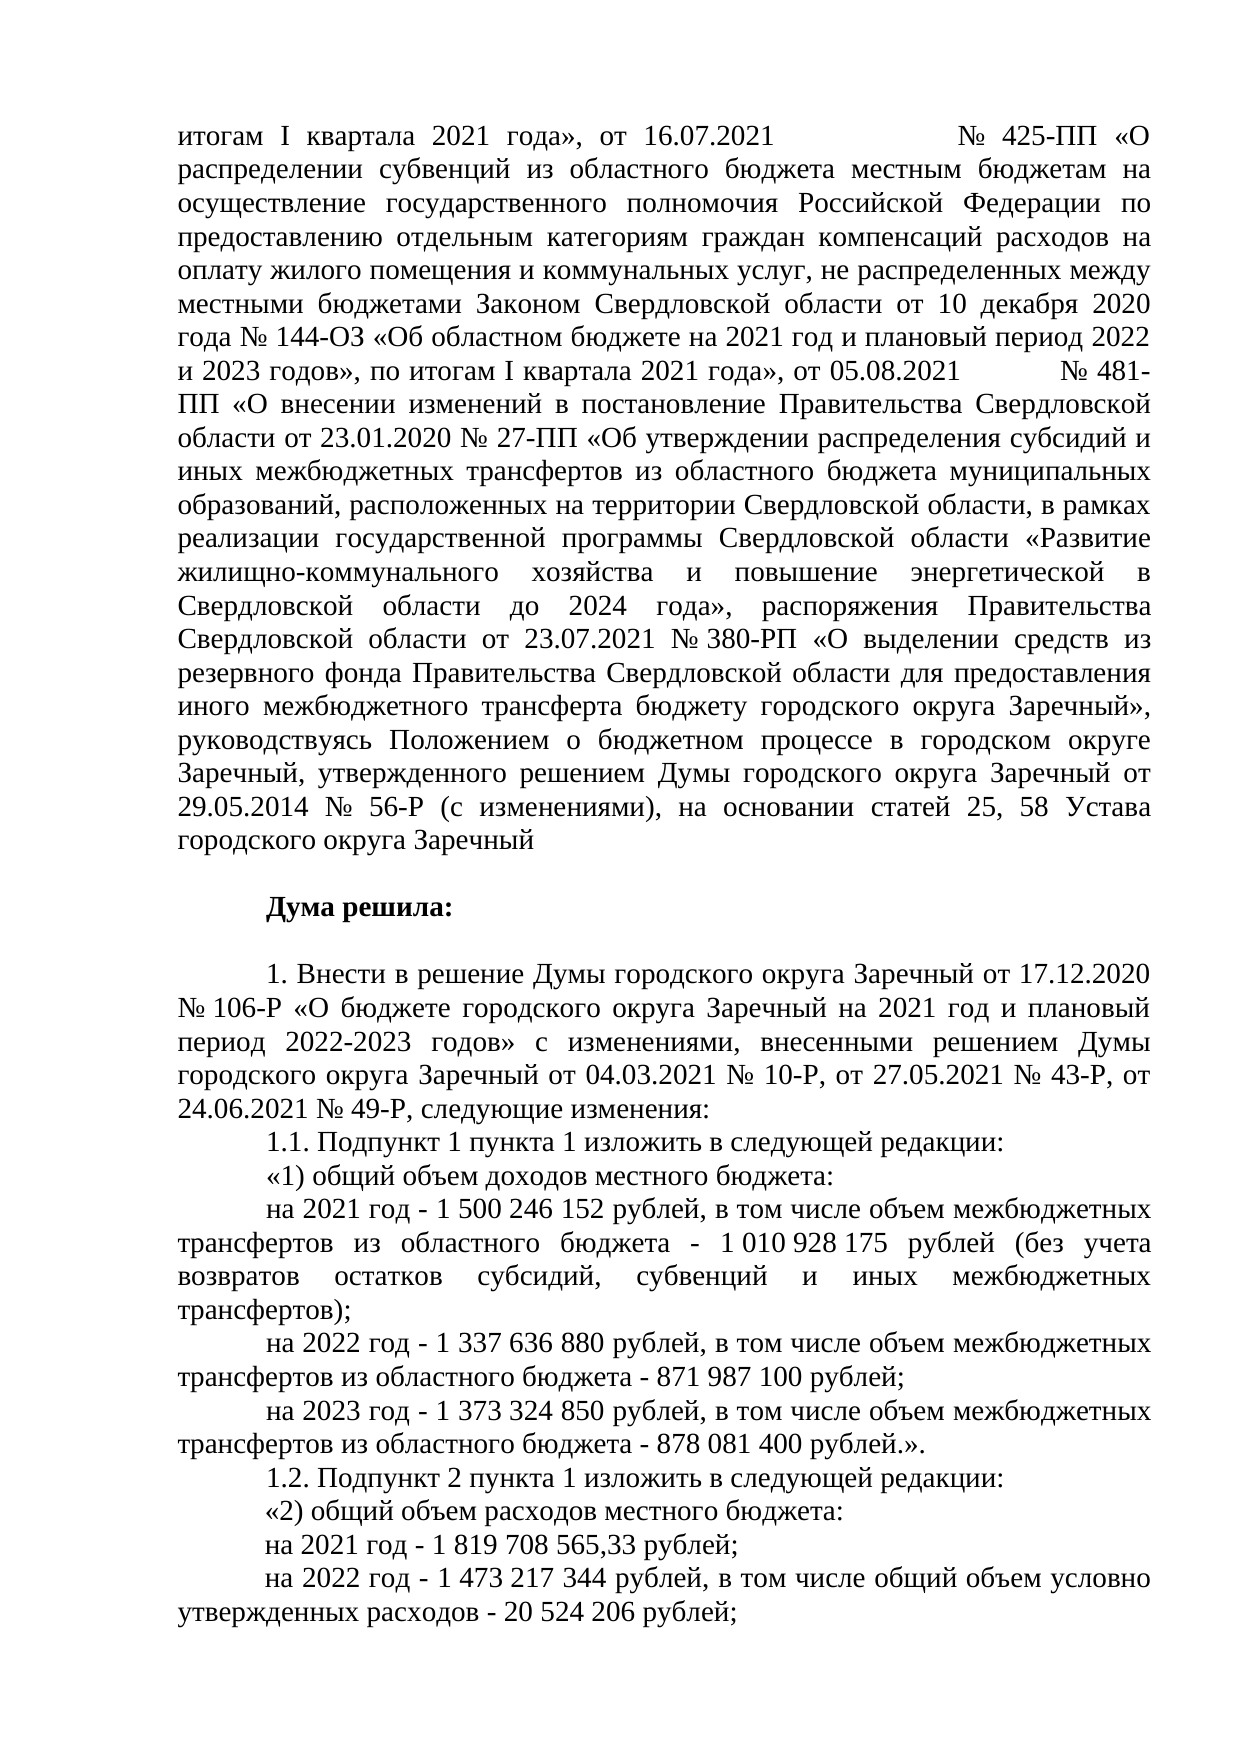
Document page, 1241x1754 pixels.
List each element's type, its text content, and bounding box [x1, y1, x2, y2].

text «1) общий объем доходов местного бюджета: [177, 1158, 1152, 1191]
text на 2021 год - 1 500 246 152 рублей, в том числе объем межбюджетных трансфертов из областного бюджета - 1 010 928 175 рублей (без учета возвратов остатков субсидий, субвенций и иных межбюджетных трансфертов); [177, 1191, 1152, 1326]
text «2) общий объем расходов местного бюджета: [177, 1493, 1152, 1527]
text на 2023 год - 1 373 324 850 рублей, в том числе объем межбюджетных трансфертов из областного бюджета - 878 081 400 рублей.». [177, 1393, 1152, 1460]
text Дума решила: [177, 889, 1152, 923]
text 1.2. Подпункт 2 пункта 1 изложить в следующей редакции: [177, 1460, 1152, 1493]
text 1. Внести в решение Думы городского округа Заречный от 17.12.2020 № 106-Р «О бюджете городского округа Заречный на 2021 год и плановый период 2022-2023 годов» с изменениями, внесенными решением Думы городского округа Заречный от 04.03.2021 № 10-Р, от 27.05.2021 № 43-Р, от 24.06.2021 № 49-Р, следующие изменения: [177, 957, 1152, 1124]
text 1.1. Подпункт 1 пункта 1 изложить в следующей редакции: [177, 1124, 1152, 1158]
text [177, 118, 1152, 856]
text на 2022 год - 1 473 217 344 рублей, в том числе общий объем условно утвержденных расходов - 20 524 206 рублей; [177, 1560, 1152, 1627]
text на 2022 год - 1 337 636 880 рублей, в том числе объем межбюджетных трансфертов из областного бюджета - 871 987 100 рублей; [177, 1326, 1152, 1393]
text на 2021 год - 1 819 708 565,33 рублей; [177, 1527, 1152, 1560]
